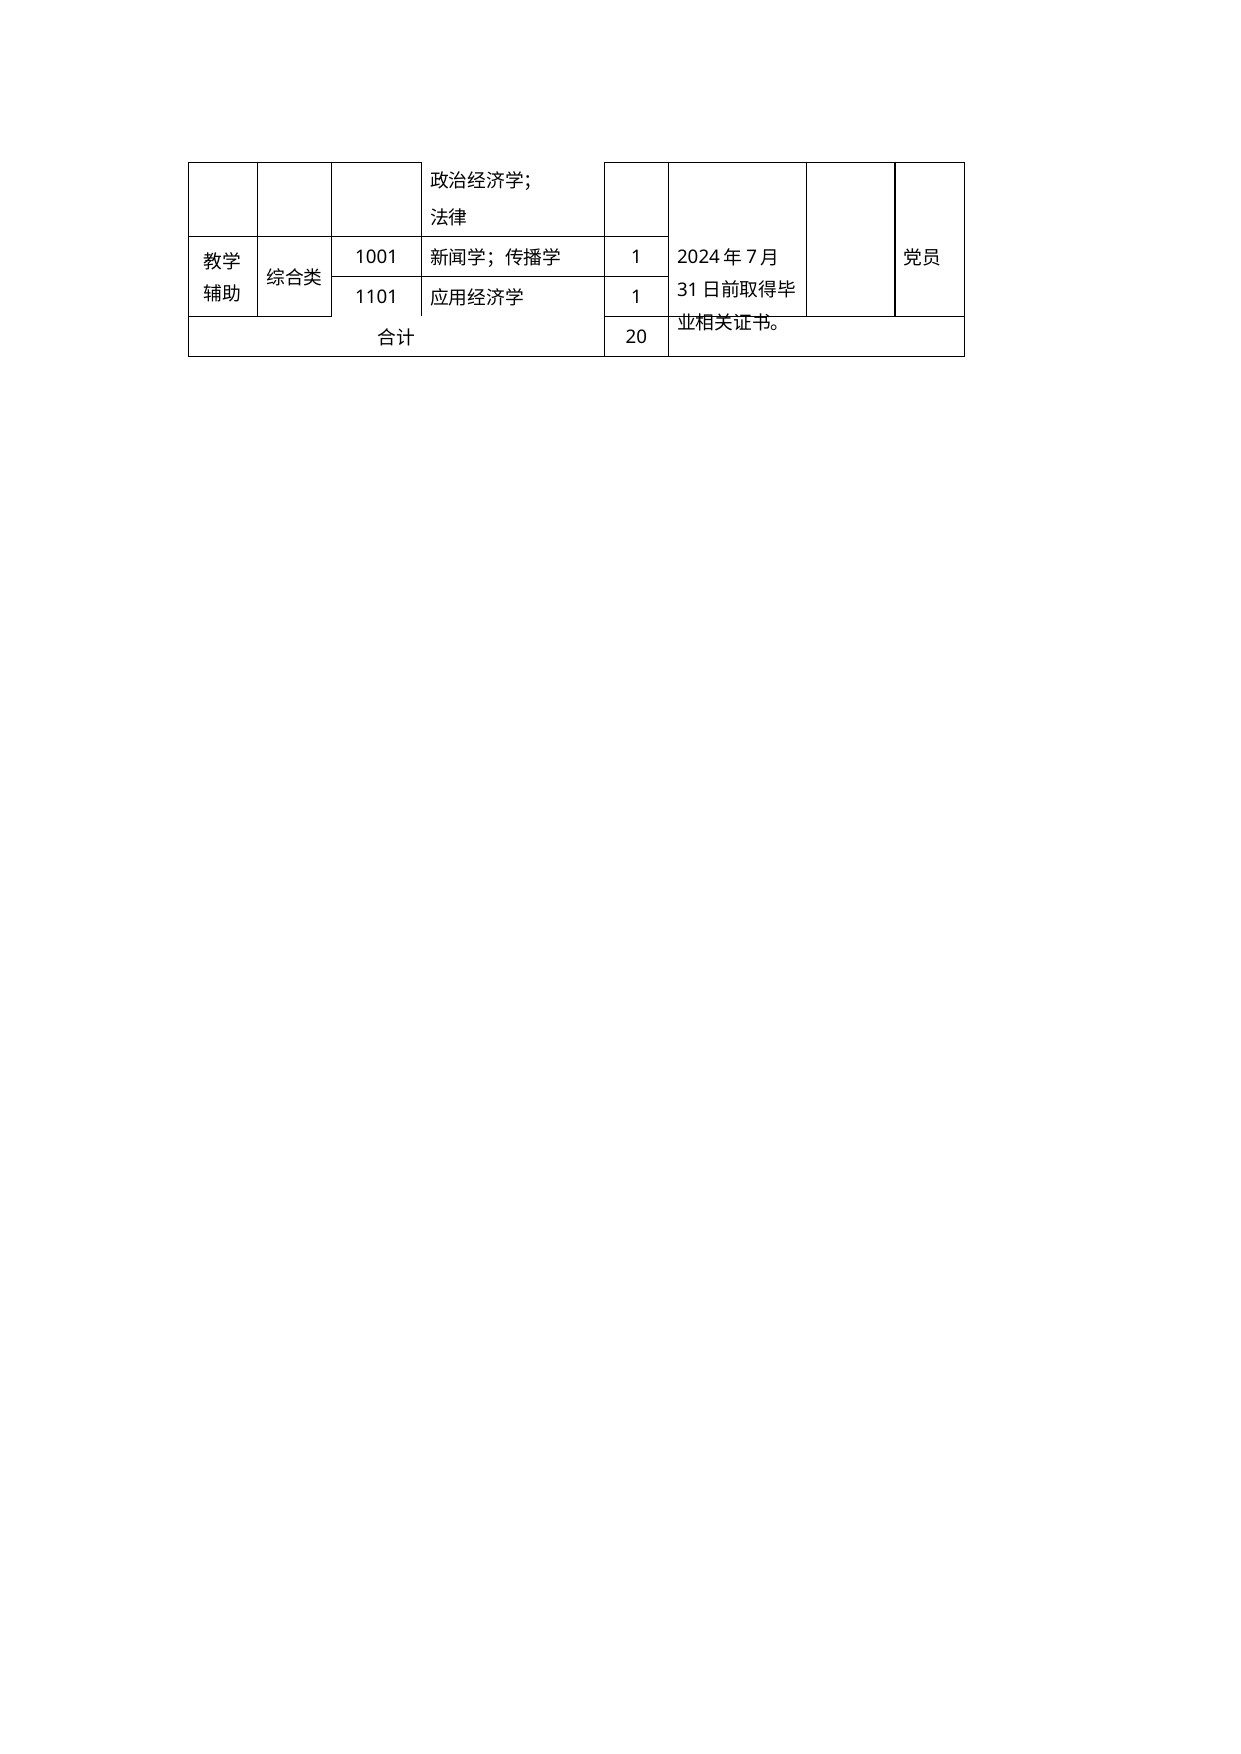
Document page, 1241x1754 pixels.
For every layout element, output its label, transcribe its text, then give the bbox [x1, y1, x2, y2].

table_cell 综合类 [258, 237, 331, 316]
table_cell 1 [605, 277, 668, 316]
table_cell 法律 [422, 196, 604, 236]
table_cell 新闻学；传播学 [422, 237, 604, 276]
table_cell 1 [605, 237, 668, 276]
table_cell 1001 [332, 237, 421, 276]
table_cell 应用经济学 [422, 277, 604, 316]
table_cell 1101 [332, 277, 421, 316]
table_cell [669, 317, 964, 356]
table_cell 20 [605, 317, 668, 356]
table_cell 合计 [189, 316, 604, 356]
table_cell 教学辅助 [189, 237, 257, 316]
table_cell 政治经济学； [422, 162, 604, 196]
